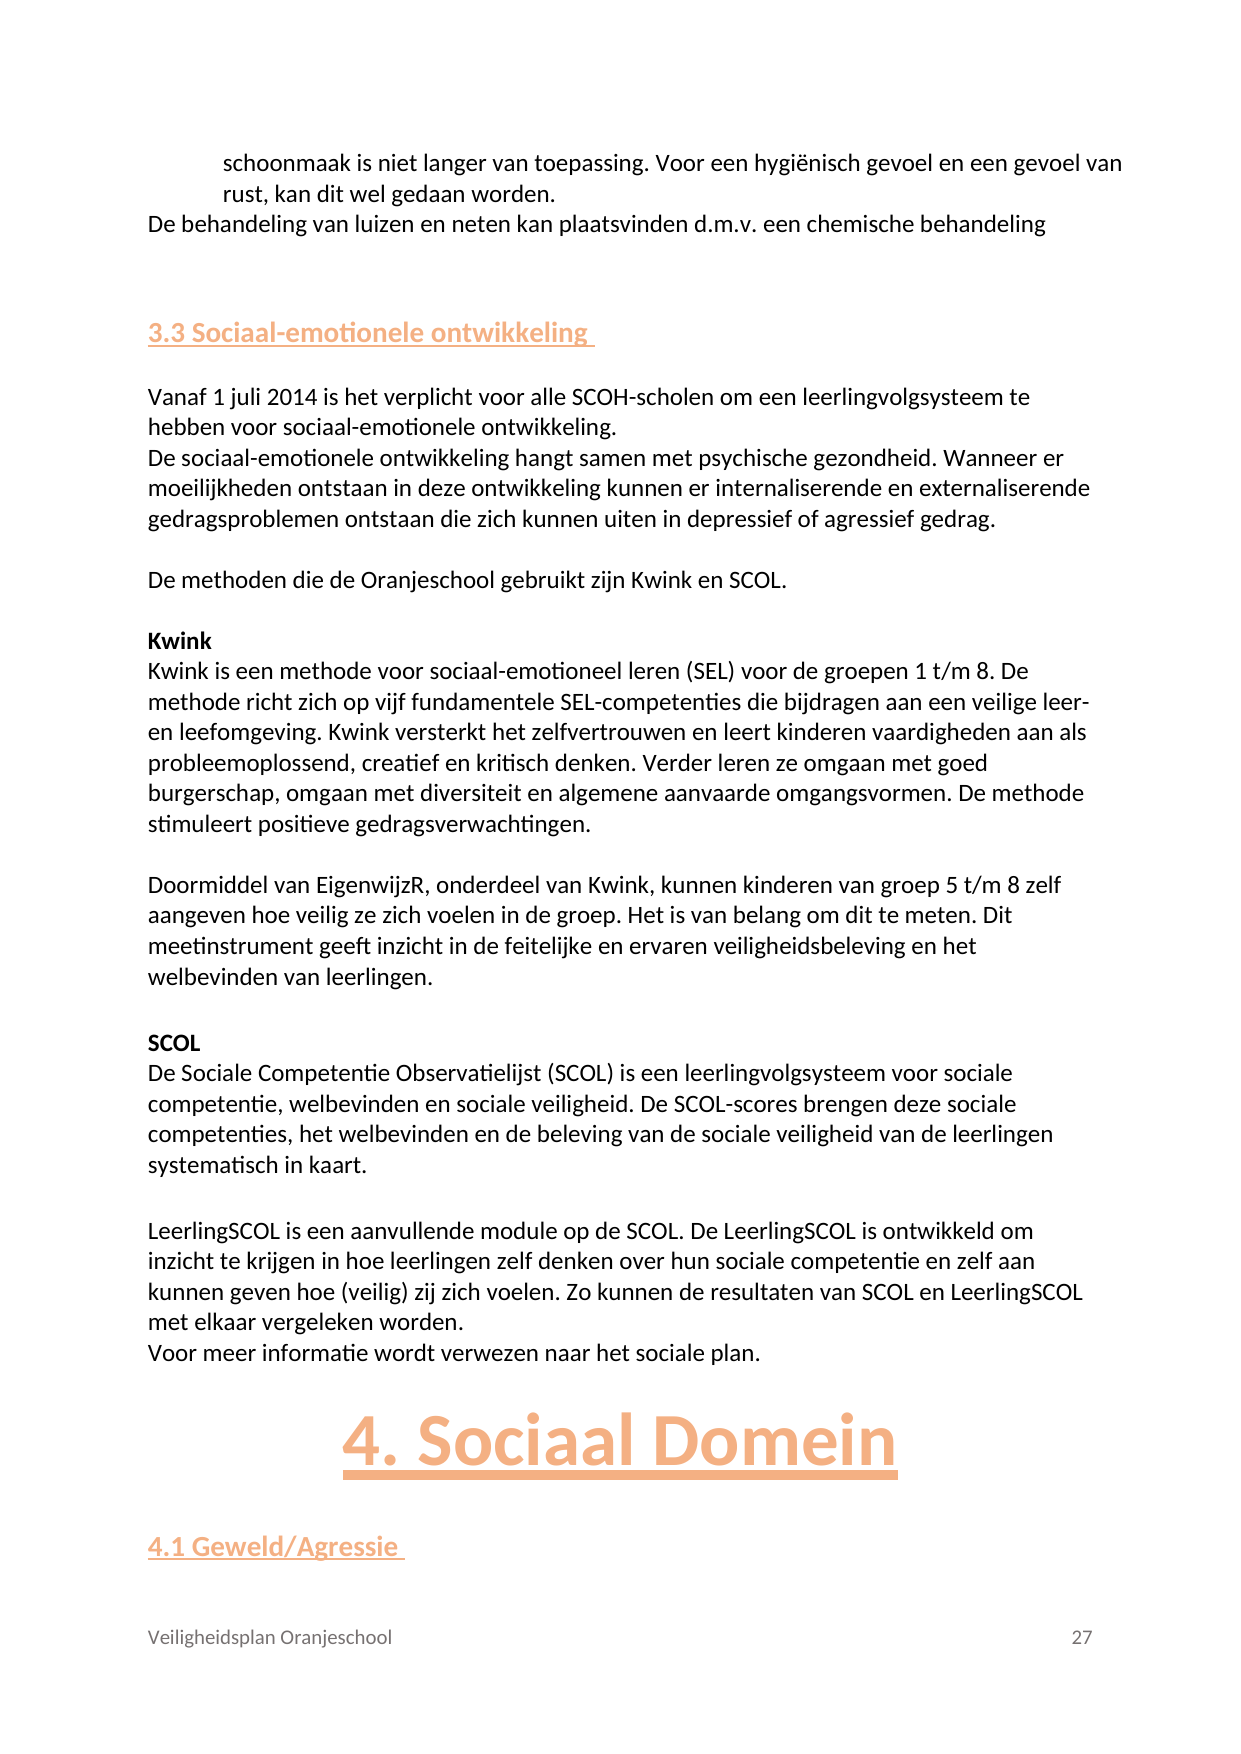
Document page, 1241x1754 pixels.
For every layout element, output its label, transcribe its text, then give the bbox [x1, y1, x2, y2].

text Kwink is een methode voor sociaal-emotioneel leren (SEL) voor de groepen 1 t/m 8. De methode richt zich op vijf fundamentele SEL-competenties die bijdragen aan een veilige leer- en leefomgeving. Kwink versterkt het zelfvertrouwen en leert kinderen vaardigheden aan als probleemoplossend, creatief en kritisch denken. Verder leren ze omgaan met goed burgerschap, omgaan met diversiteit en algemene aanvaarde omgangsvormen. De methode stimuleert positieve gedragsverwachtingen. [148, 655, 1093, 838]
text LeerlingSCOL is een aanvullende module op de SCOL. De LeerlingSCOL is ontwikkeld om inzicht te krijgen in hoe leerlingen zelf denken over hun sociale competentie en zelf aan kunnen geven hoe (veilig) zij zich voelen. Zo kunnen de resultaten van SCOL en LeerlingSCOL met elkaar vergeleken worden. [148, 1215, 1093, 1337]
subtitle 4. Sociaal Domein [148, 1393, 1093, 1484]
text SCOL [148, 1027, 1093, 1057]
text De behandeling van luizen en neten kan plaatsvinden d.m.v. een chemische behandeling [148, 209, 1093, 239]
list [185, 148, 1133, 209]
subtitle 3.3 Sociaal-emotionele ontwikkeling [148, 314, 1093, 350]
text Vanaf 1 juli 2014 is het verplicht voor alle SCOH-scholen om een leerlingvolgsysteem te hebben voor sociaal-emotionele ontwikkeling. [148, 381, 1093, 442]
text De Sociale Competentie Observatielijst (SCOL) is een leerlingvolgsysteem voor sociale competentie, welbevinden en sociale veiligheid. De SCOL-scores brengen deze sociale competenties, het welbevinden en de beleving van de sociale veiligheid van de leerlingen systematisch in kaart. [148, 1057, 1093, 1179]
text Voor meer informatie wordt verwezen naar het sociale plan. [148, 1337, 1093, 1368]
text De methoden die de Oranjeschool gebruikt zijn Kwink en SCOL. [148, 564, 1093, 594]
text Doormiddel van EigenwijzR, onderdeel van Kwink, kunnen kinderen van groep 5 t/m 8 zelf aangeven hoe veilig ze zich voelen in de groep. Het is van belang om dit te meten. Dit meetinstrument geeft inzicht in de feitelijke en ervaren veiligheidsbeleving en het welbevinden van leerlingen. [148, 869, 1093, 991]
subtitle 4.1 Geweld/Agressie [148, 1528, 1093, 1564]
text Kwink [148, 625, 1093, 655]
text De sociaal-emotionele ontwikkeling hangt samen met psychische gezondheid. Wanneer er moeilijkheden ontstaan in deze ontwikkeling kunnen er internaliserende en externaliserende gedragsproblemen ontstaan die zich kunnen uiten in depressief of agressief gedrag. [148, 442, 1093, 533]
